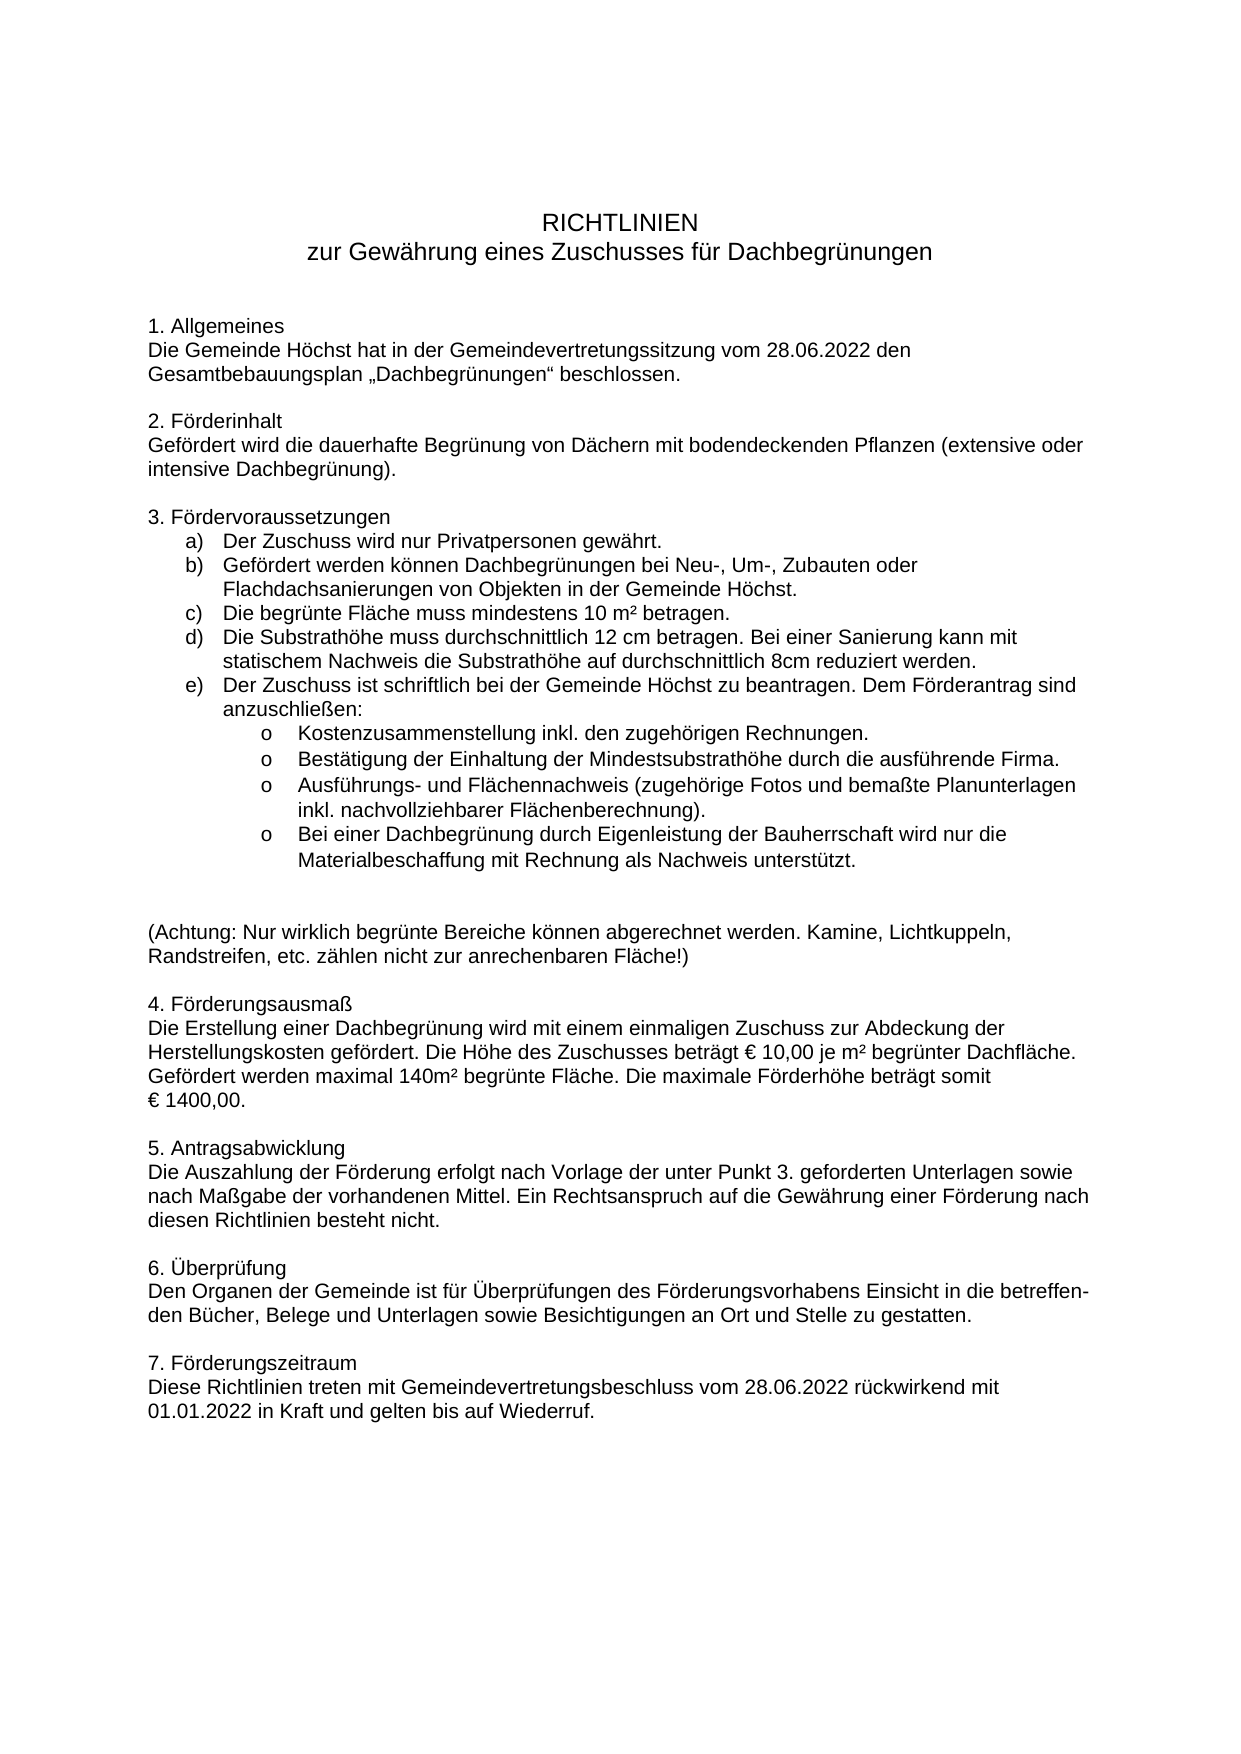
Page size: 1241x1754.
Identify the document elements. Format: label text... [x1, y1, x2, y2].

text Die Erstellung einer Dachbegrünung wird mit einem einmaligen Zuschuss zur Abdeckung der Herstellungskosten gefördert. Die Höhe des Zuschusses beträgt € 10,00 je m² begrünter Dachfläche. Gefördert werden maximal 140m² begrünte Fläche. Die maximale Förderhöhe beträgt somit [148, 1016, 1093, 1088]
list Bestätigung der Einhaltung der Mindestsubstrathöhe durch die ausführende Firma. [260, 747, 1093, 772]
list Gefördert werden können Dachbegrünungen bei Neu-, Um-, Zubauten oder Flachdachsanierungen von Objekten in der Gemeinde Höchst. [185, 553, 1093, 601]
text 5. Antragsabwicklung [148, 1136, 1093, 1159]
text 7. Förderungszeitraum [148, 1351, 1093, 1375]
text 4. Förderungsausmaß [148, 992, 1093, 1016]
text RICHTLINIEN [148, 208, 1093, 237]
text 2. Förderinhalt [148, 409, 1093, 433]
list Bei einer Dachbegrünung durch Eigenleistung der Bauherrschaft wird nur die Materialbeschaffung mit Rechnung als Nachweis unterstützt. [260, 822, 1093, 872]
list Kostenzusammenstellung inkl. den zugehörigen Rechnungen. [260, 721, 1093, 747]
text Gefördert wird die dauerhafte Begrünung von Dächern mit bodendeckenden Pflanzen (extensive oder intensive Dachbegrünung). [148, 433, 1093, 481]
list Die Substrathöhe muss durchschnittlich 12 cm betragen. Bei einer Sanierung kann mit statischem Nachweis die Substrathöhe auf durchschnittlich 8cm reduziert werden. [185, 625, 1093, 673]
text 6. Überprüfung [148, 1255, 1093, 1279]
text 3. Fördervoraussetzungen [148, 505, 1093, 529]
text Die Gemeinde Höchst hat in der Gemeindevertretungssitzung vom 28.06.2022 den Gesamtbebauungsplan „Dachbegrünungen“ beschlossen. [148, 337, 1093, 385]
list Der Zuschuss wird nur Privatpersonen gewährt. [185, 529, 1093, 553]
text Den Organen der Gemeinde ist für Überprüfungen des Förderungsvorhabens Einsicht in die betreffen-den Bücher, Belege und Unterlagen sowie Besichtigungen an Ort und Stelle zu gestatten. [148, 1279, 1093, 1327]
text 1. Allgemeines [148, 313, 1093, 337]
text (Achtung: Nur wirklich begrünte Bereiche können abgerechnet werden. Kamine, Lichtkuppeln, Randstreifen, etc. zählen nicht zur anrechenbaren Fläche!) [148, 920, 1093, 968]
text zur Gewährung eines Zuschusses für Dachbegrünungen [148, 237, 1093, 266]
text € 1400,00. [148, 1088, 1093, 1112]
list Die begrünte Fläche muss mindestens 10 m² betragen. [185, 601, 1093, 625]
list Ausführungs- und Flächennachweis (zugehörige Fotos und bemaßte Planunterlagen inkl. nachvollziehbarer Flächenberechnung). [260, 772, 1093, 822]
text Die Auszahlung der Förderung erfolgt nach Vorlage der unter Punkt 3. geforderten Unterlagen sowie nach Maßgabe der vorhandenen Mittel. Ein Rechtsanspruch auf die Gewährung einer Förderung nach diesen Richtlinien besteht nicht. [148, 1159, 1093, 1231]
text Diese Richtlinien treten mit Gemeindevertretungsbeschluss vom 28.06.2022 rückwirkend mit 01.01.2022 in Kraft und gelten bis auf Wiederruf. [148, 1375, 1093, 1423]
list Der Zuschuss ist schriftlich bei der Gemeinde Höchst zu beantragen. Dem Förderantrag sind anzuschließen: [185, 673, 1093, 721]
